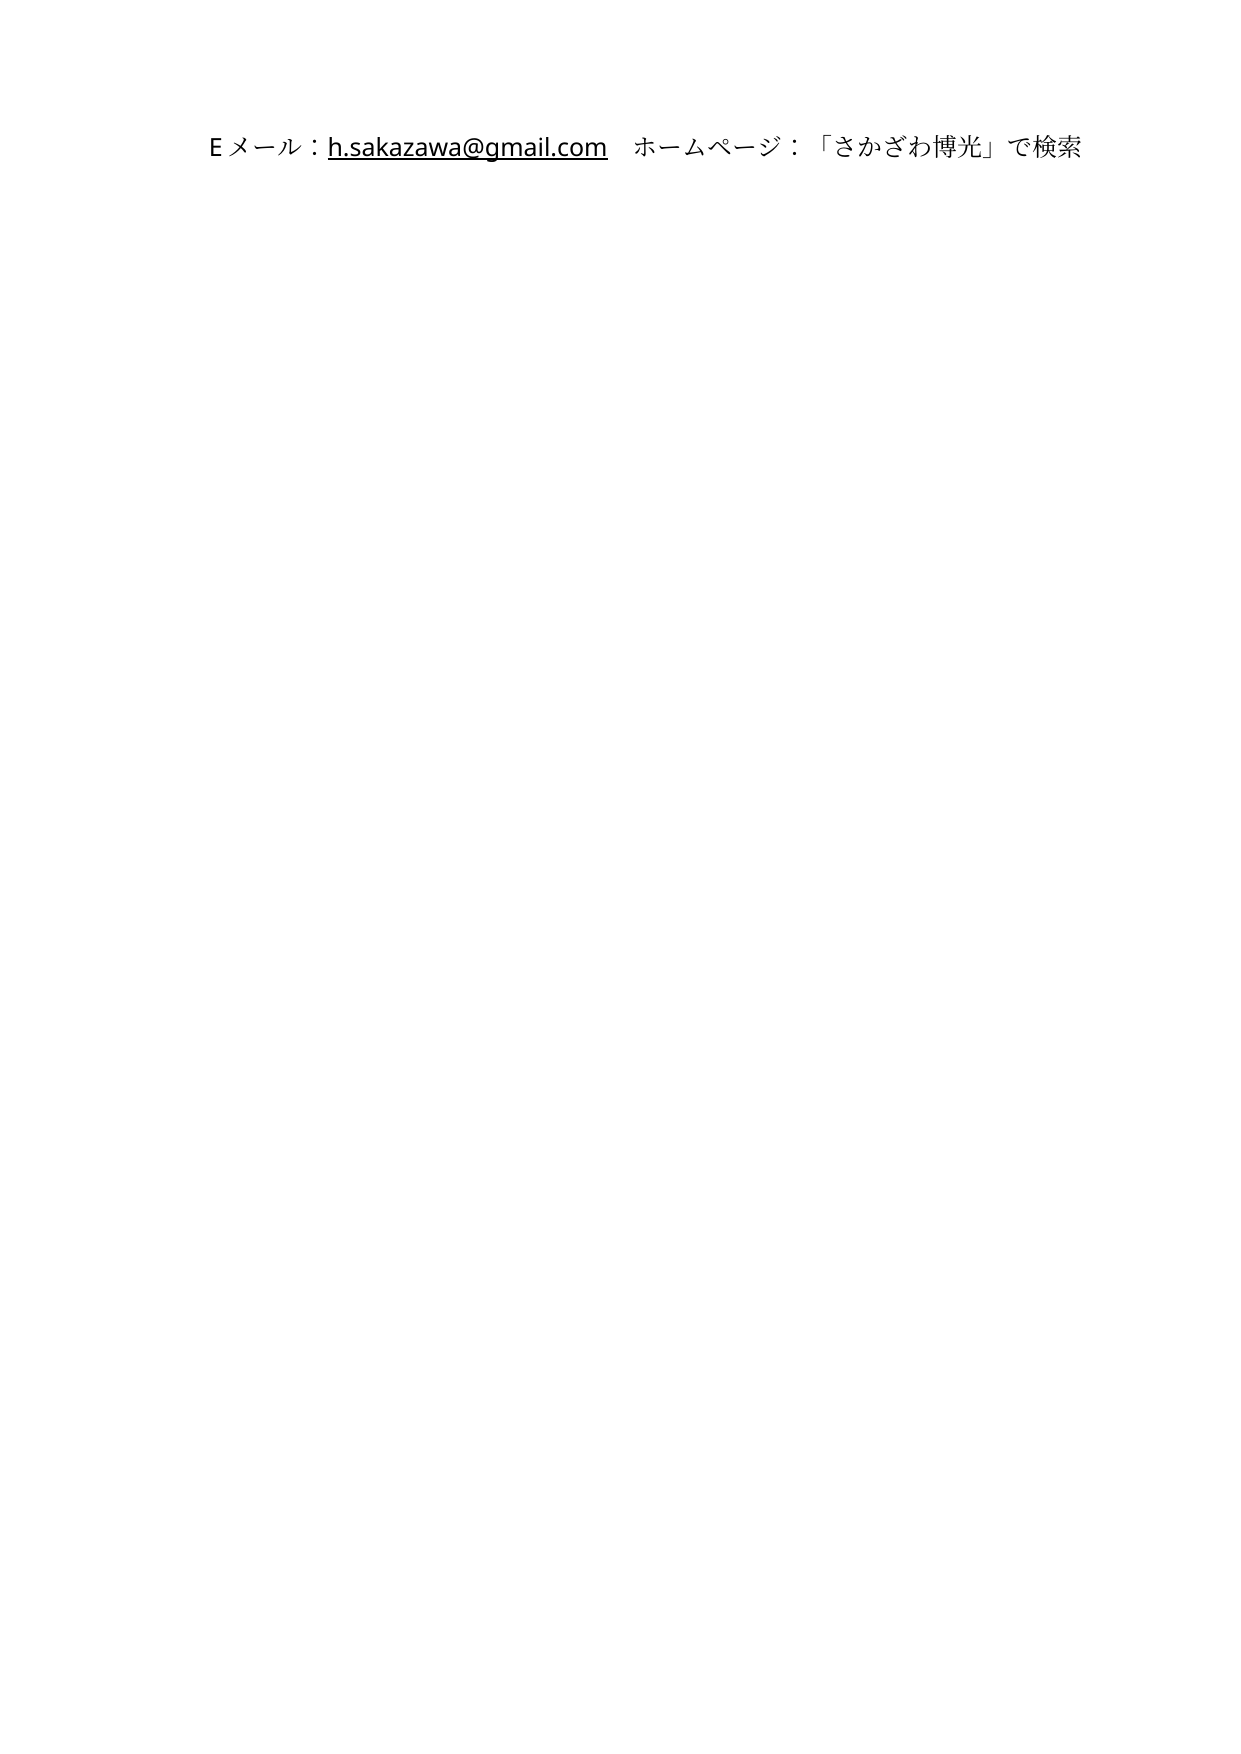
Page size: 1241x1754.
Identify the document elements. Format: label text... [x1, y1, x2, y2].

text Eメール：h.sakazawa@gmail.com ホームページ：「さかざわ博光」で検索 [184, 127, 1122, 164]
